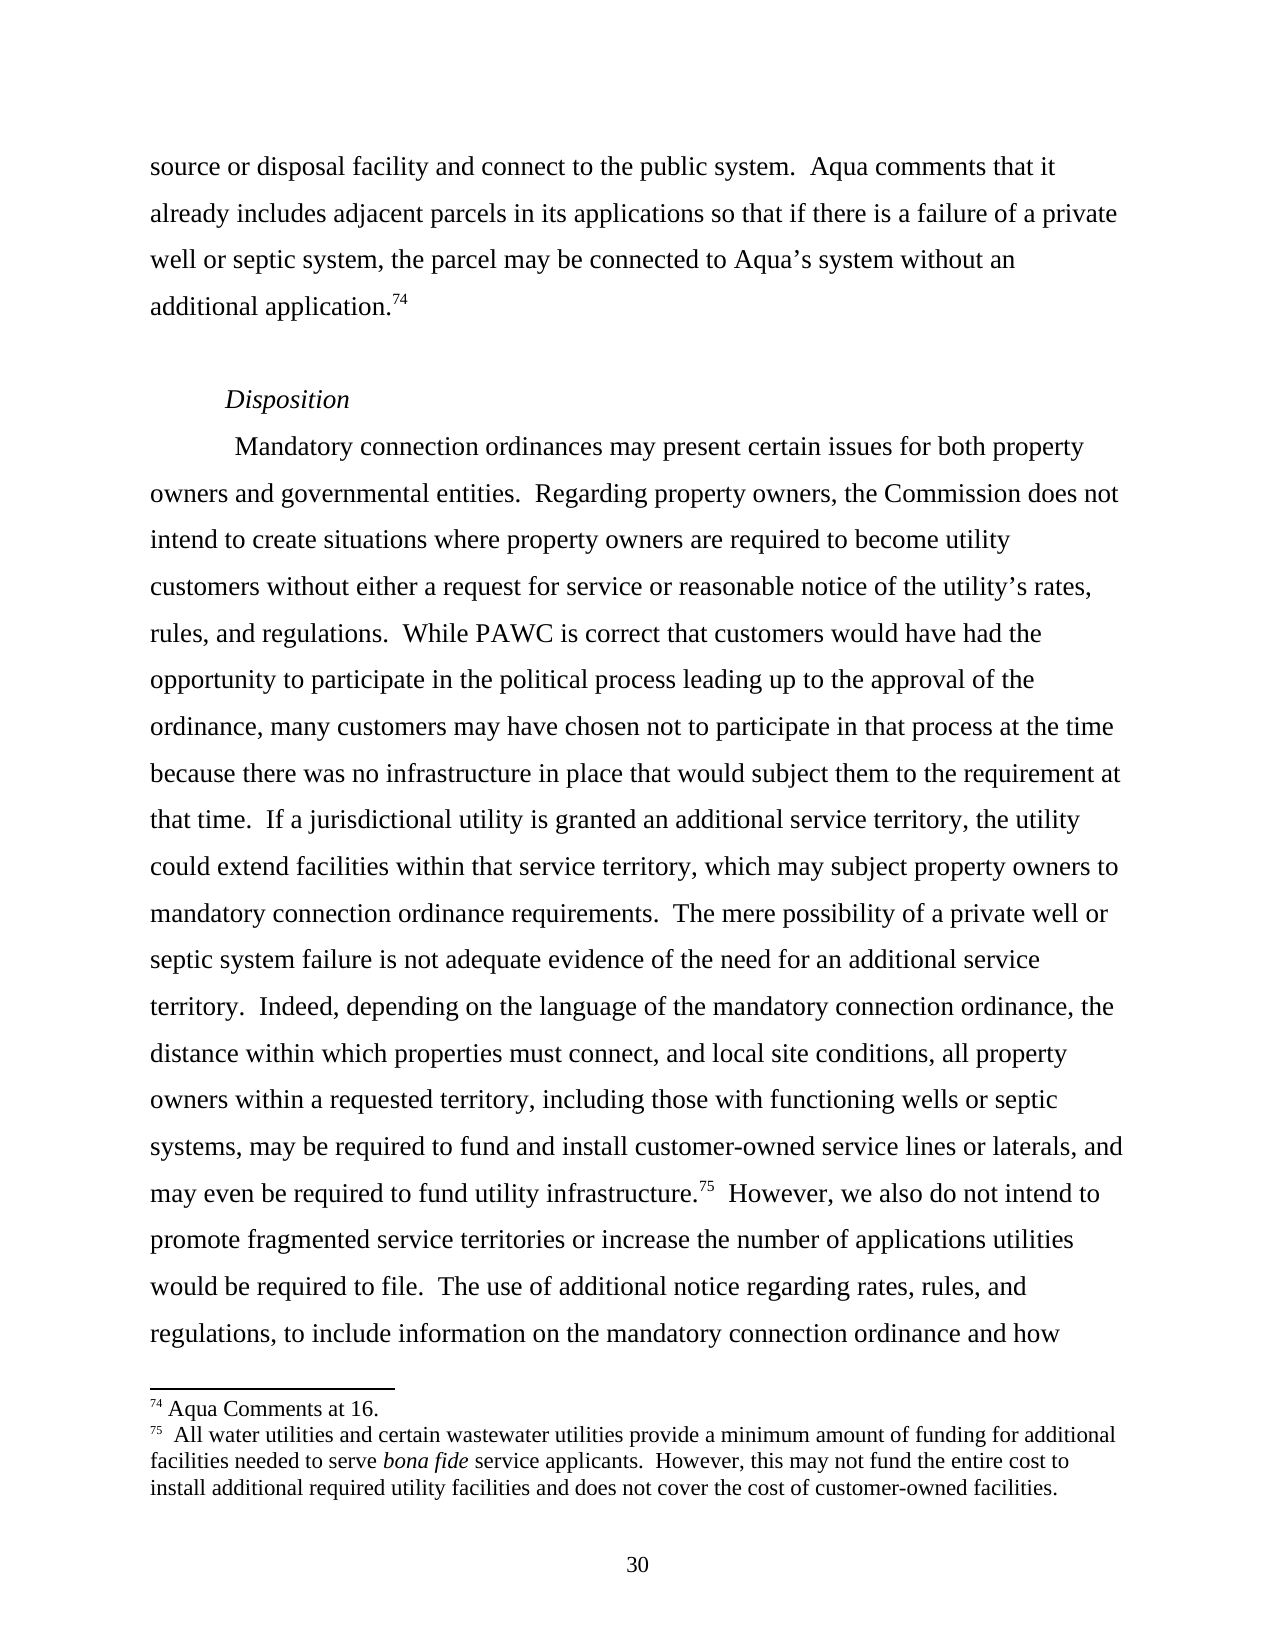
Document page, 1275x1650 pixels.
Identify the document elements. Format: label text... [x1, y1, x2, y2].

text Disposition [150, 383, 1125, 414]
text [150, 150, 1125, 321]
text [150, 430, 1125, 1348]
